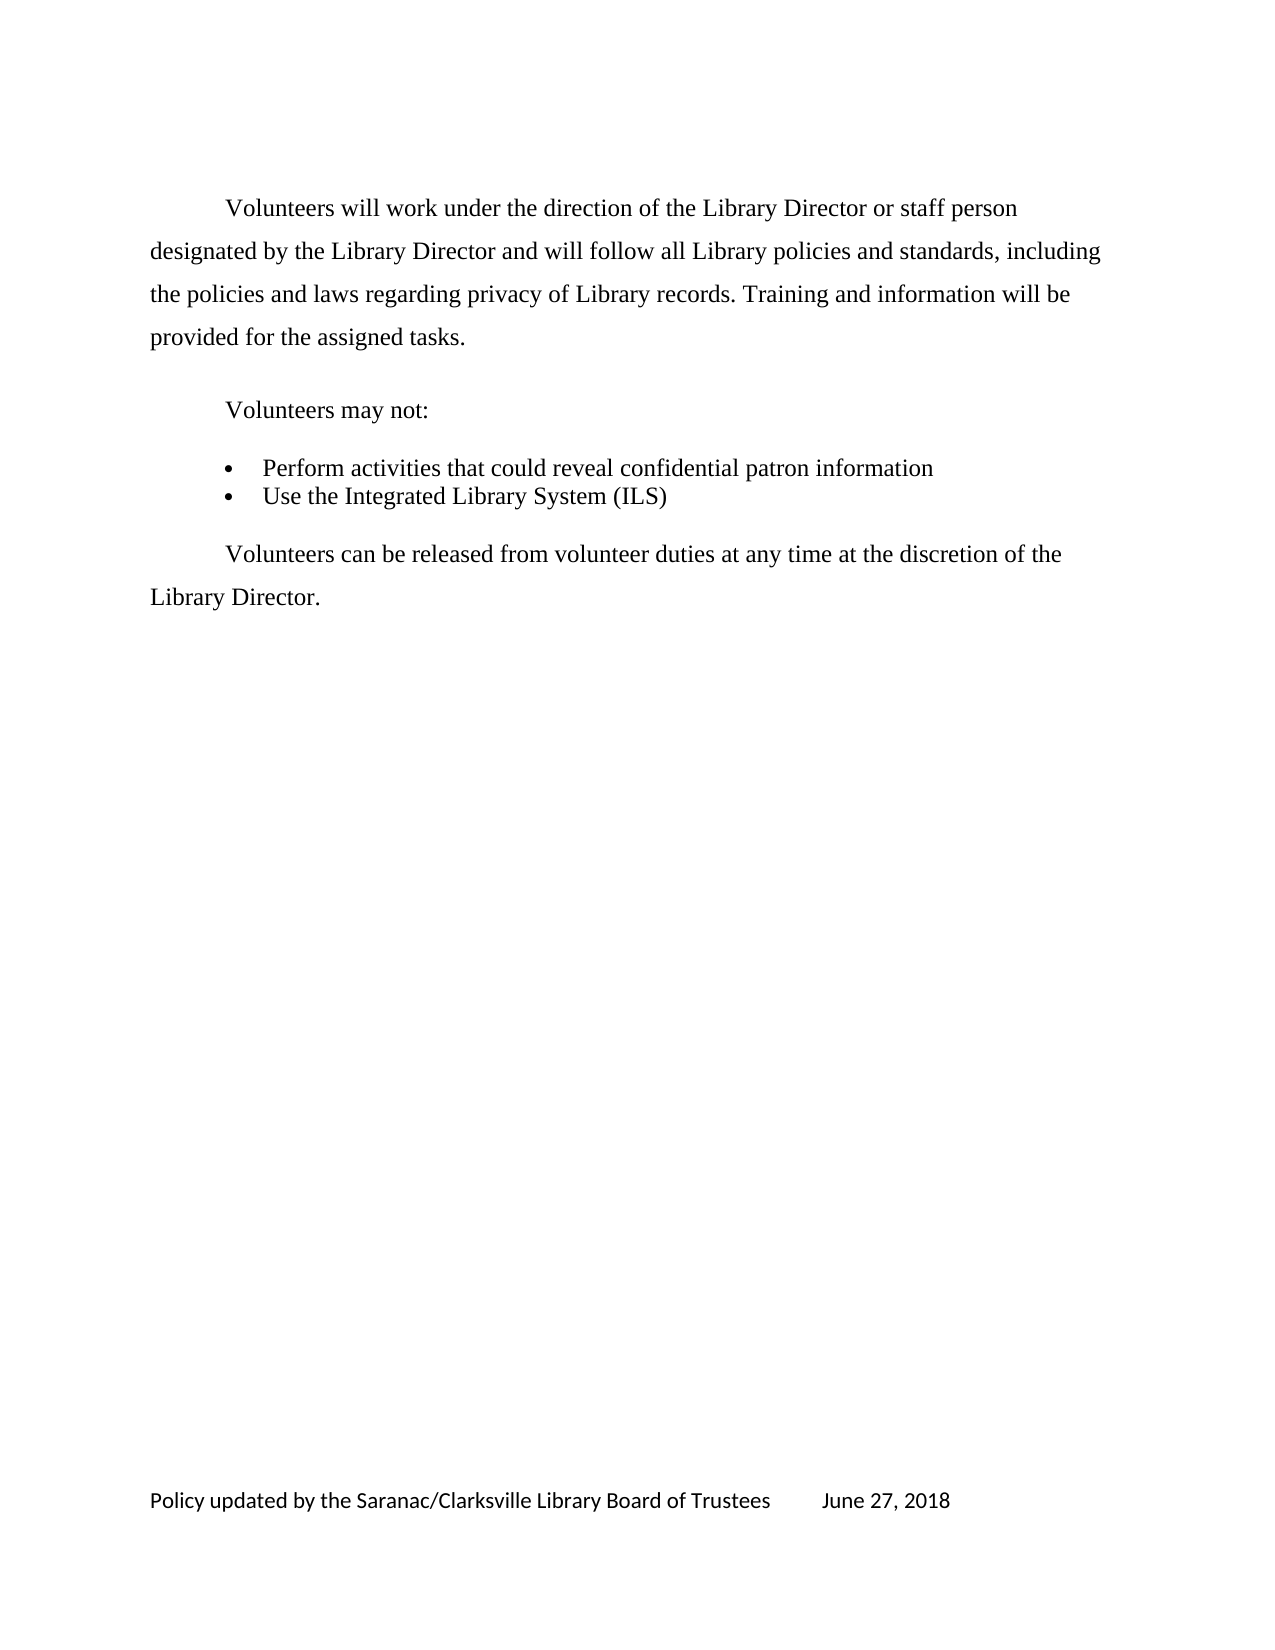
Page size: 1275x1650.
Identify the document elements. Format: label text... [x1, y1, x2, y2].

text Volunteers will work under the direction of the Library Director or staff person designated by the Library Director and will follow all Library policies and standards, including the policies and laws regarding privacy of Library records. Training and information will be provided for the assigned tasks. [150, 193, 1125, 351]
text Volunteers can be released from volunteer duties at any time at the discretion of the Library Director. [150, 539, 1125, 611]
text Volunteers may not: [187, 395, 1125, 423]
list Perform activities that could reveal confidential patron information [225, 453, 1125, 481]
list Use the Integrated Library System (ILS) [225, 481, 1125, 510]
